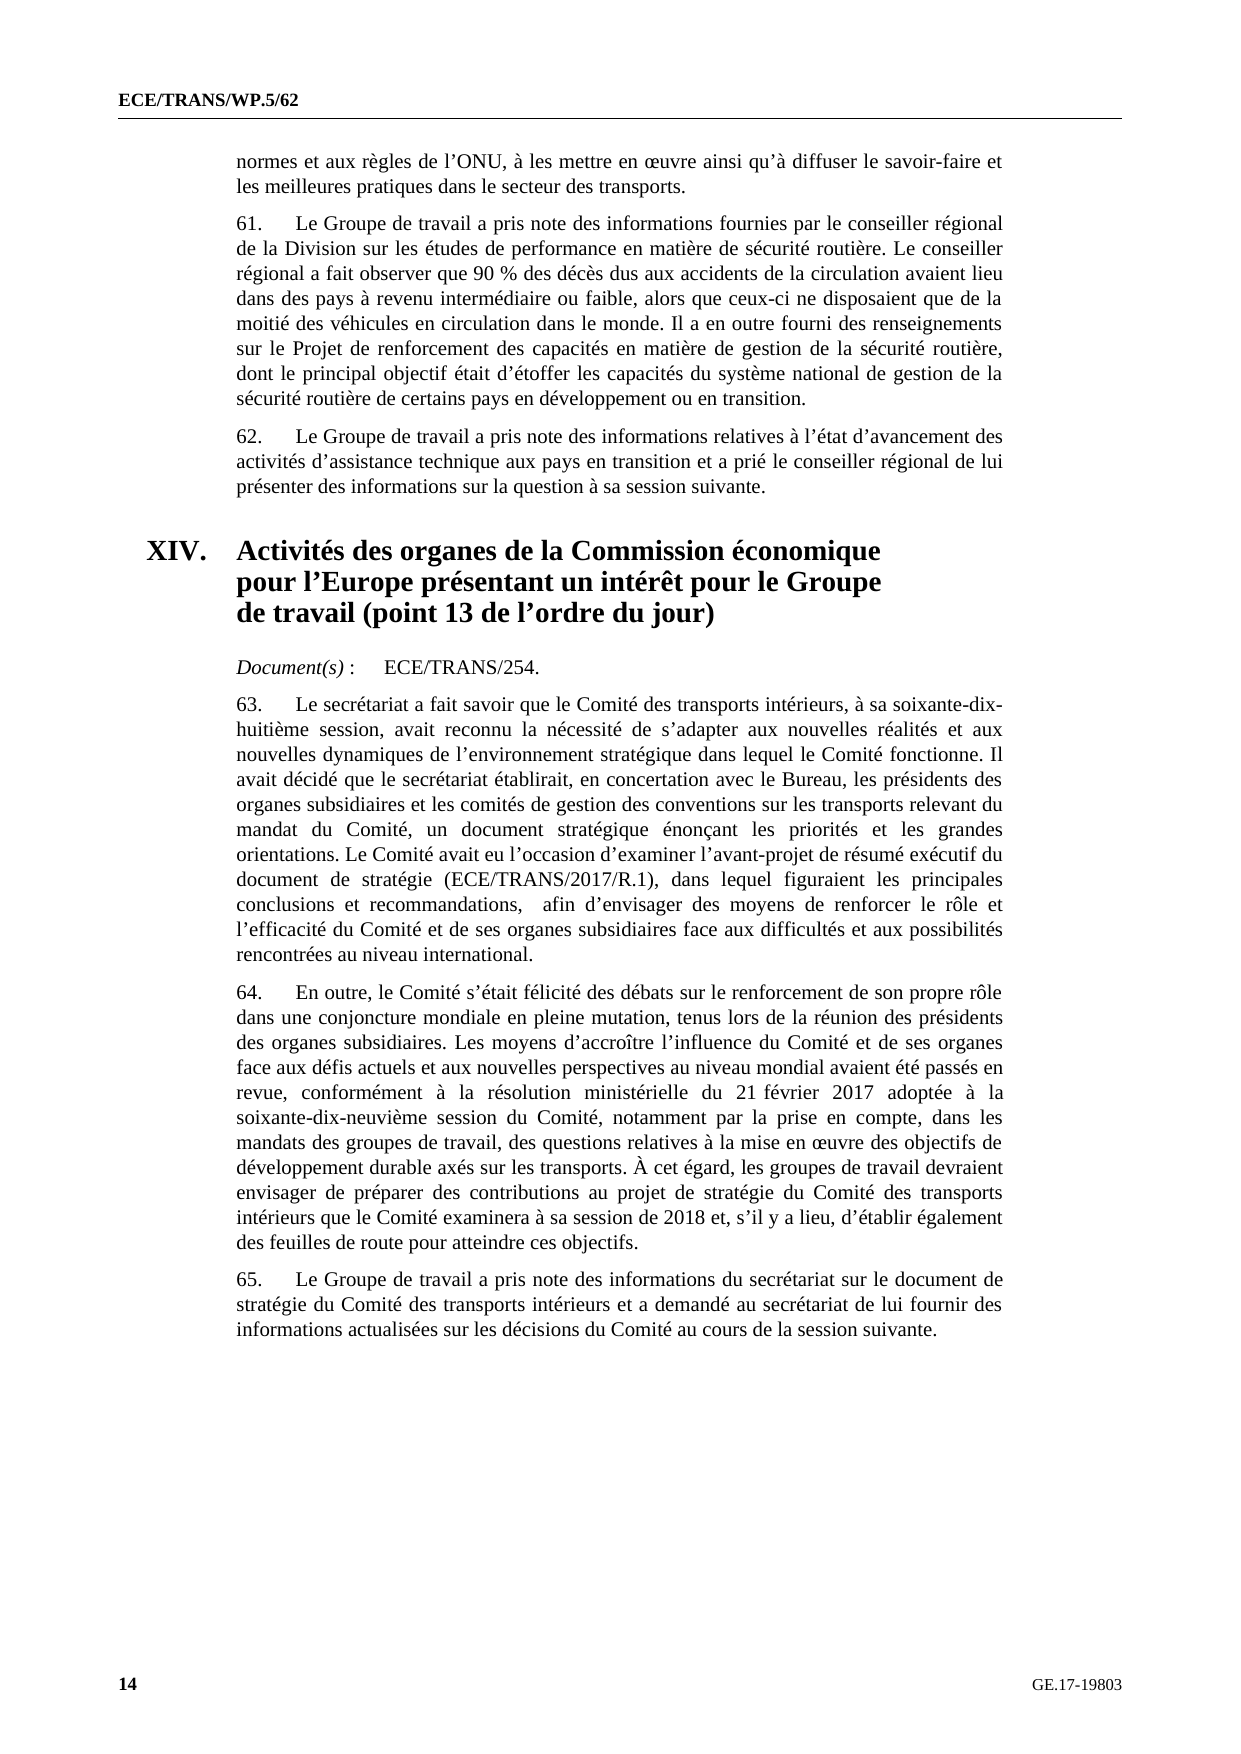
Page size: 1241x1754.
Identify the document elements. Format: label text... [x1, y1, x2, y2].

text XIV. Activités des organes de la Commission économique pour l’Europe présentant un intérêt pour le Groupe de travail (point 13 de l’ordre du jour) [118, 535, 1004, 629]
text 63. Le secrétariat a fait savoir que le Comité des transports intérieurs, à sa soixante-dix-huitième session, avait reconnu la nécessité de s’adapter aux nouvelles réalités et aux nouvelles dynamiques de l’environnement stratégique dans lequel le Comité fonctionne. Il avait décidé que le secrétariat établirait, en concertation avec le Bureau, les présidents des organes subsidiaires et les comités de gestion des conventions sur les transports relevant du mandat du Comité, un document stratégique énonçant les priorités et les grandes orientations. Le Comité avait eu l’occasion d’examiner l’avant-projet de résumé exécutif du document de stratégie (ECE/TRANS/2017/R.1), dans lequel figuraient les principales conclusions et recommandations, afin d’envisager des moyens de renforcer le rôle et l’efficacité du Comité et de ses organes subsidiaires face aux difficultés et aux possibilités rencontrées au niveau international. [236, 691, 1004, 966]
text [236, 148, 1004, 198]
text 64. En outre, le Comité s’était félicité des débats sur le renforcement de son propre rôle dans une conjoncture mondiale en pleine mutation, tenus lors de la réunion des présidents des organes subsidiaires. Les moyens d’accroître l’influence du Comité et de ses organes face aux défis actuels et aux nouvelles perspectives au niveau mondial avaient été passés en revue, conformément à la résolution ministérielle du 21 février 2017 adoptée à la soixante-dix-neuvième session du Comité, notamment par la prise en compte, dans les mandats des groupes de travail, des questions relatives à la mise en œuvre des objectifs de développement durable axés sur les transports. À cet égard, les groupes de travail devraient envisager de préparer des contributions au projet de stratégie du Comité des transports intérieurs que le Comité examinera à sa session de 2018 et, s’il y a lieu, d’établir également des feuilles de route pour atteindre ces objectifs. [236, 979, 1004, 1254]
text 61. Le Groupe de travail a pris note des informations fournies par le conseiller régional de la Division sur les études de performance en matière de sécurité routière. Le conseiller régional a fait observer que 90 % des décès dus aux accidents de la circulation avaient lieu dans des pays à revenu intermédiaire ou faible, alors que ceux-ci ne disposaient que de la moitié des véhicules en circulation dans le monde. Il a en outre fourni des renseignements sur le Projet de renforcement des capacités en matière de gestion de la sécurité routière, dont le principal objectif était d’étoffer les capacités du système national de gestion de la sécurité routière de certains pays en développement ou en transition. [236, 210, 1004, 410]
text 62. Le Groupe de travail a pris note des informations relatives à l’état d’avancement des activités d’assistance technique aux pays en transition et a prié le conseiller régional de lui présenter des informations sur la question à sa session suivante. [236, 423, 1004, 498]
text Document(s) : ECE/TRANS/254. [236, 654, 1004, 679]
text 65. Le Groupe de travail a pris note des informations du secrétariat sur le document de stratégie du Comité des transports intérieurs et a demandé au secrétariat de lui fournir des informations actualisées sur les décisions du Comité au cours de la session suivante. [236, 1266, 1004, 1341]
